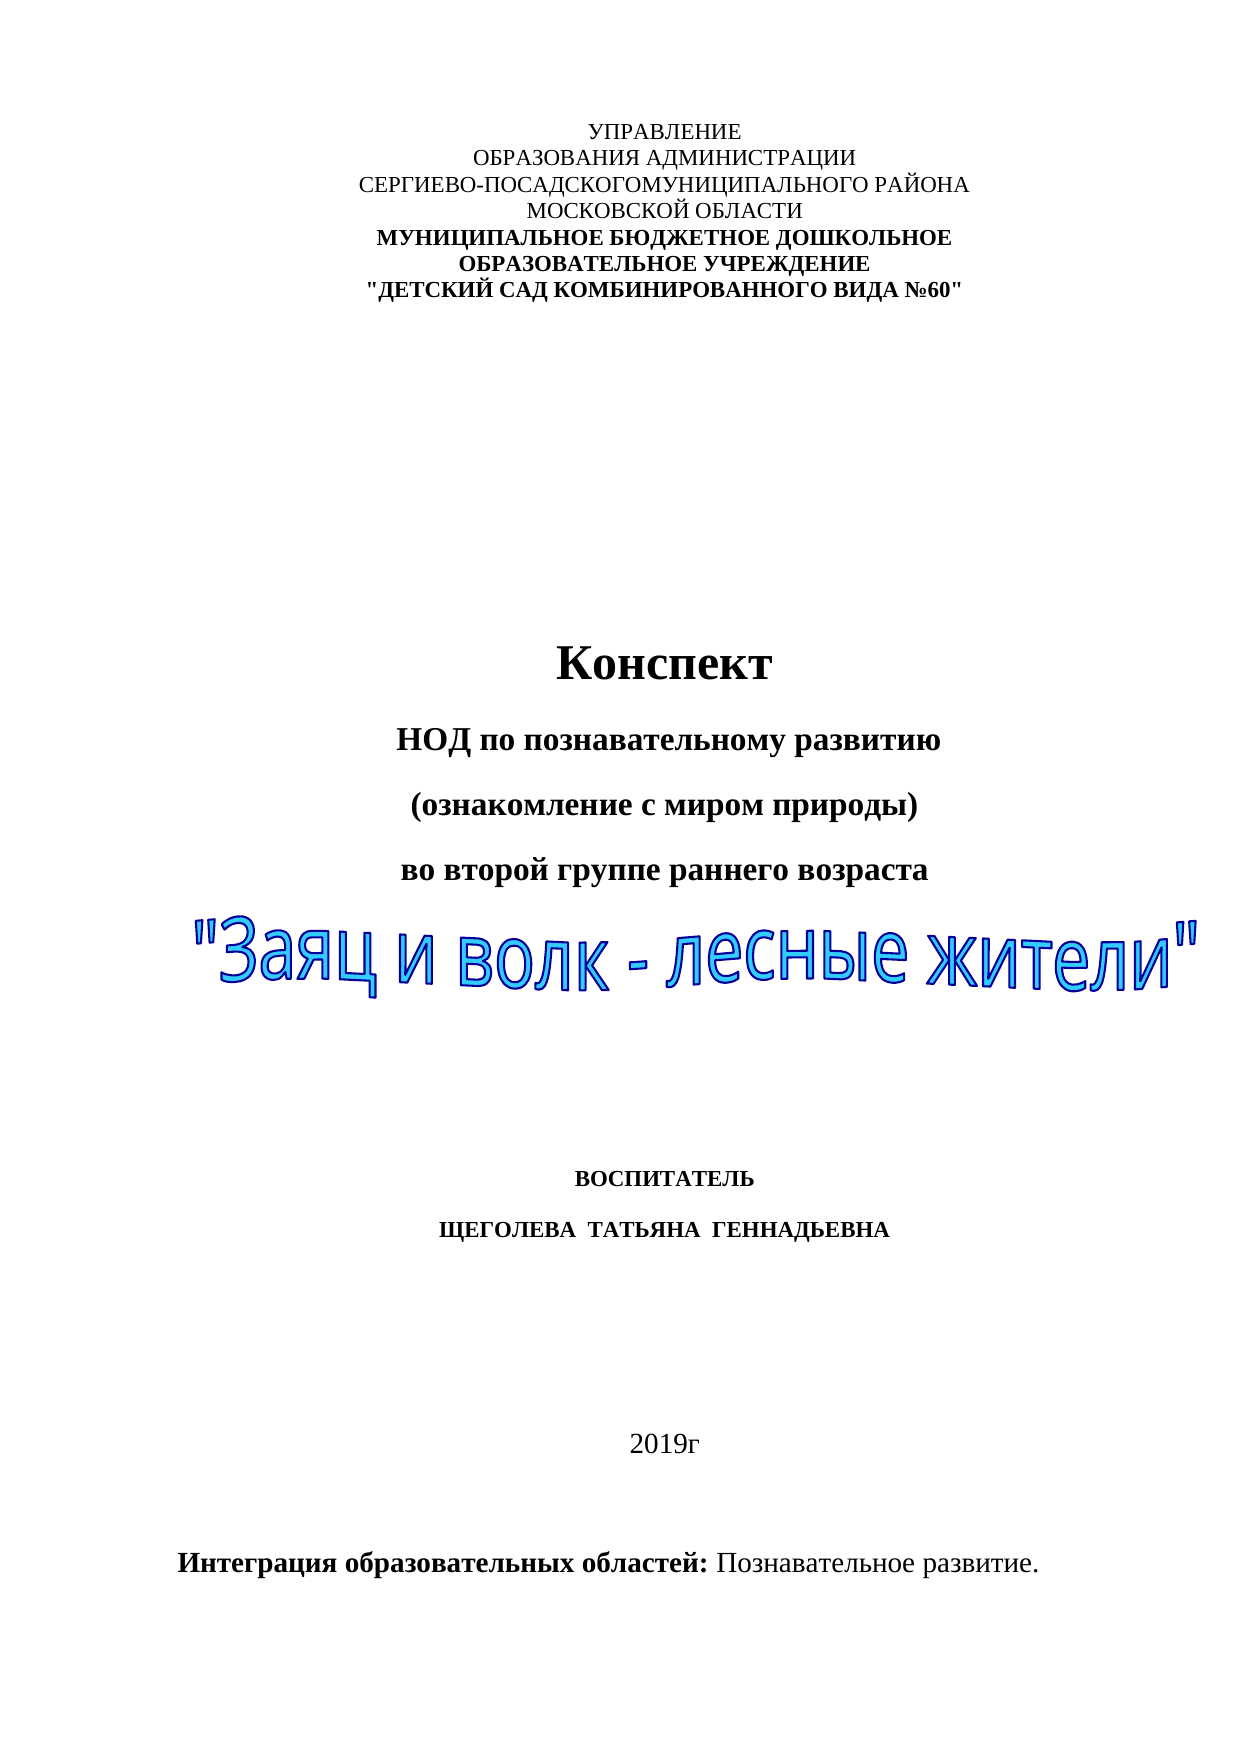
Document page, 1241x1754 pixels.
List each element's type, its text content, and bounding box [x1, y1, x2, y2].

text МУНИЦИПАЛЬНОЕ БЮДЖЕТНОЕ ДОШКОЛЬНОЕ [177, 223, 1152, 250]
text (ознакомление с миром природы) [177, 784, 1152, 823]
text МОСКОВСКОЙ ОБЛАСТИ [177, 197, 1152, 223]
text Интеграция образовательных областей: Познавательное развитие. [177, 1545, 1152, 1578]
text Конспект [177, 633, 1152, 690]
text СЕРГИЕВО-ПОСАДСКОГОМУНИЦИПАЛЬНОГО РАЙОНА [177, 171, 1152, 197]
text НОД по познавательному развитию [177, 719, 1152, 758]
text ВОСПИТАТЕЛЬ [177, 1165, 1152, 1191]
text "ДЕТСКИЙ САД КОМБИНИРОВАННОГО ВИДА №60" [177, 276, 1152, 303]
text во второй группе раннего возраста [177, 849, 1152, 888]
text ОБРАЗОВАТЕЛЬНОЕ УЧРЕЖДЕНИЕ [177, 250, 1152, 276]
text ОБРАЗОВАНИЯ АДМИНИСТРАЦИИ [177, 144, 1152, 171]
text 2019г [177, 1426, 1152, 1459]
text ЩЕГОЛЕВА ТАТЬЯНА ГЕННАДЬЕВНА [177, 1216, 1152, 1242]
text УПРАВЛЕНИЕ [177, 118, 1152, 144]
